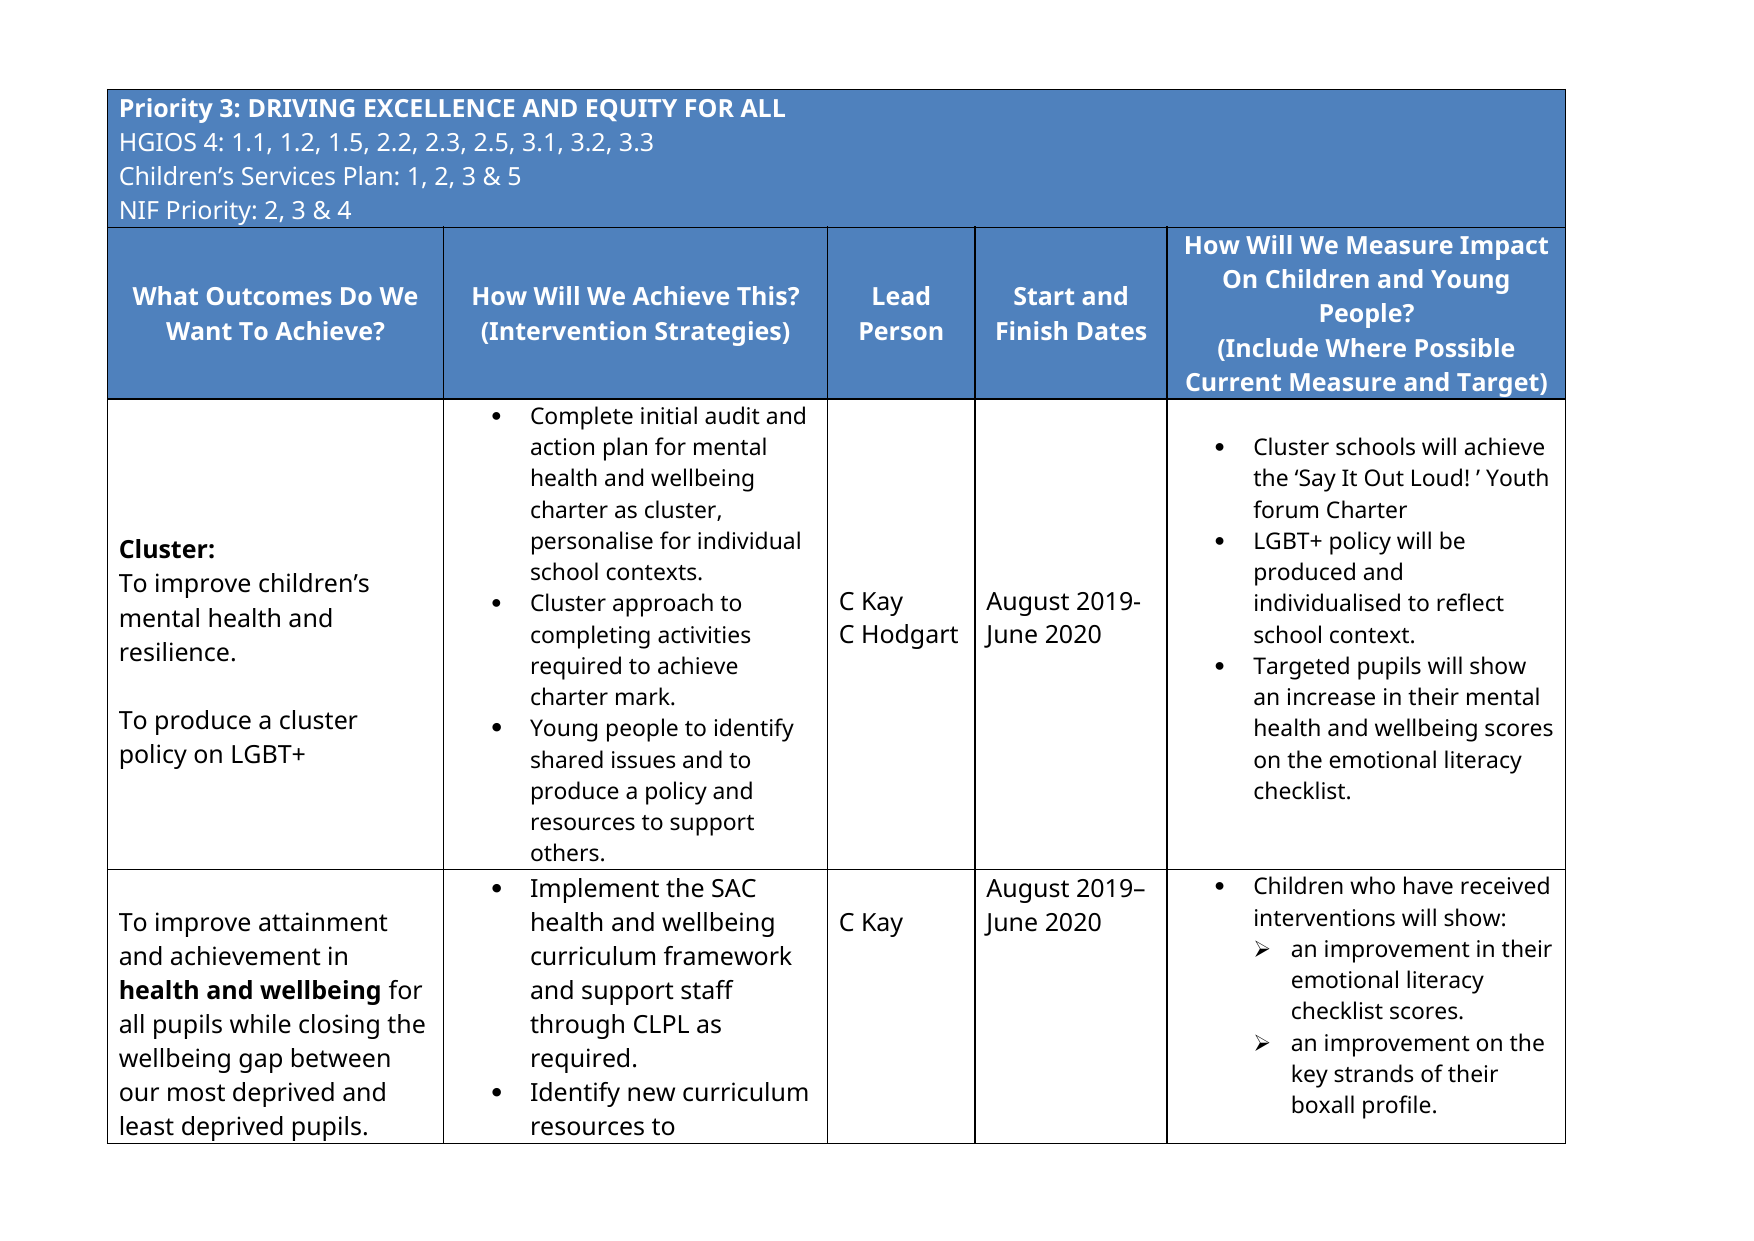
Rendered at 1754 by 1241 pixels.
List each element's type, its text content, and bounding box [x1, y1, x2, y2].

table_cell Complete initial audit and action plan for mental health and wellbeing charter as cluster, personalise for individual school contexts. Cluster approach to completing activities required to achieve charter mark. Young people to identify shared issues and to produce a policy and resources to support others. [444, 400, 827, 869]
table_cell Lead Person [828, 228, 974, 398]
table_cell Start and Finish Dates [976, 228, 1166, 398]
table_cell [1168, 870, 1565, 1143]
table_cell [976, 870, 1166, 1143]
table_cell How Will We Achieve This? (Intervention Strategies) [444, 228, 827, 398]
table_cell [108, 870, 443, 1143]
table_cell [444, 870, 827, 1143]
table_cell Priority 3: DRIVING EXCELLENCE AND EQUITY FOR ALL HGIOS 4: 1.1, 1.2, 1.5, 2.2, 2.3, 2.5, 3.1, 3.2, 3.3 Children’s Services Plan: 1, 2, 3 & 5 NIF Priority: 2, 3 & 4 [108, 90, 1565, 226]
table_cell Cluster schools will achieve the ‘Say It Out Loud! ’ Youth forum Charter LGBT+ policy will be produced and individualised to reflect school context. Targeted pupils will show an increase in their mental health and wellbeing scores on the emotional literacy checklist. [1168, 400, 1565, 869]
table_cell August 2019-June 2020 [976, 400, 1166, 869]
table_cell C Kay C Hodgart [828, 400, 974, 869]
table_cell C Kay [828, 870, 974, 1143]
table_cell How Will We Measure Impact On Children and Young People? (Include Where Possible Current Measure and Target) [1168, 228, 1565, 398]
table_cell What Outcomes Do We Want To Achieve? [108, 228, 443, 398]
table_cell Cluster: To improve children’s mental health and resilience. To produce a cluster policy on LGBT+ [108, 400, 443, 869]
